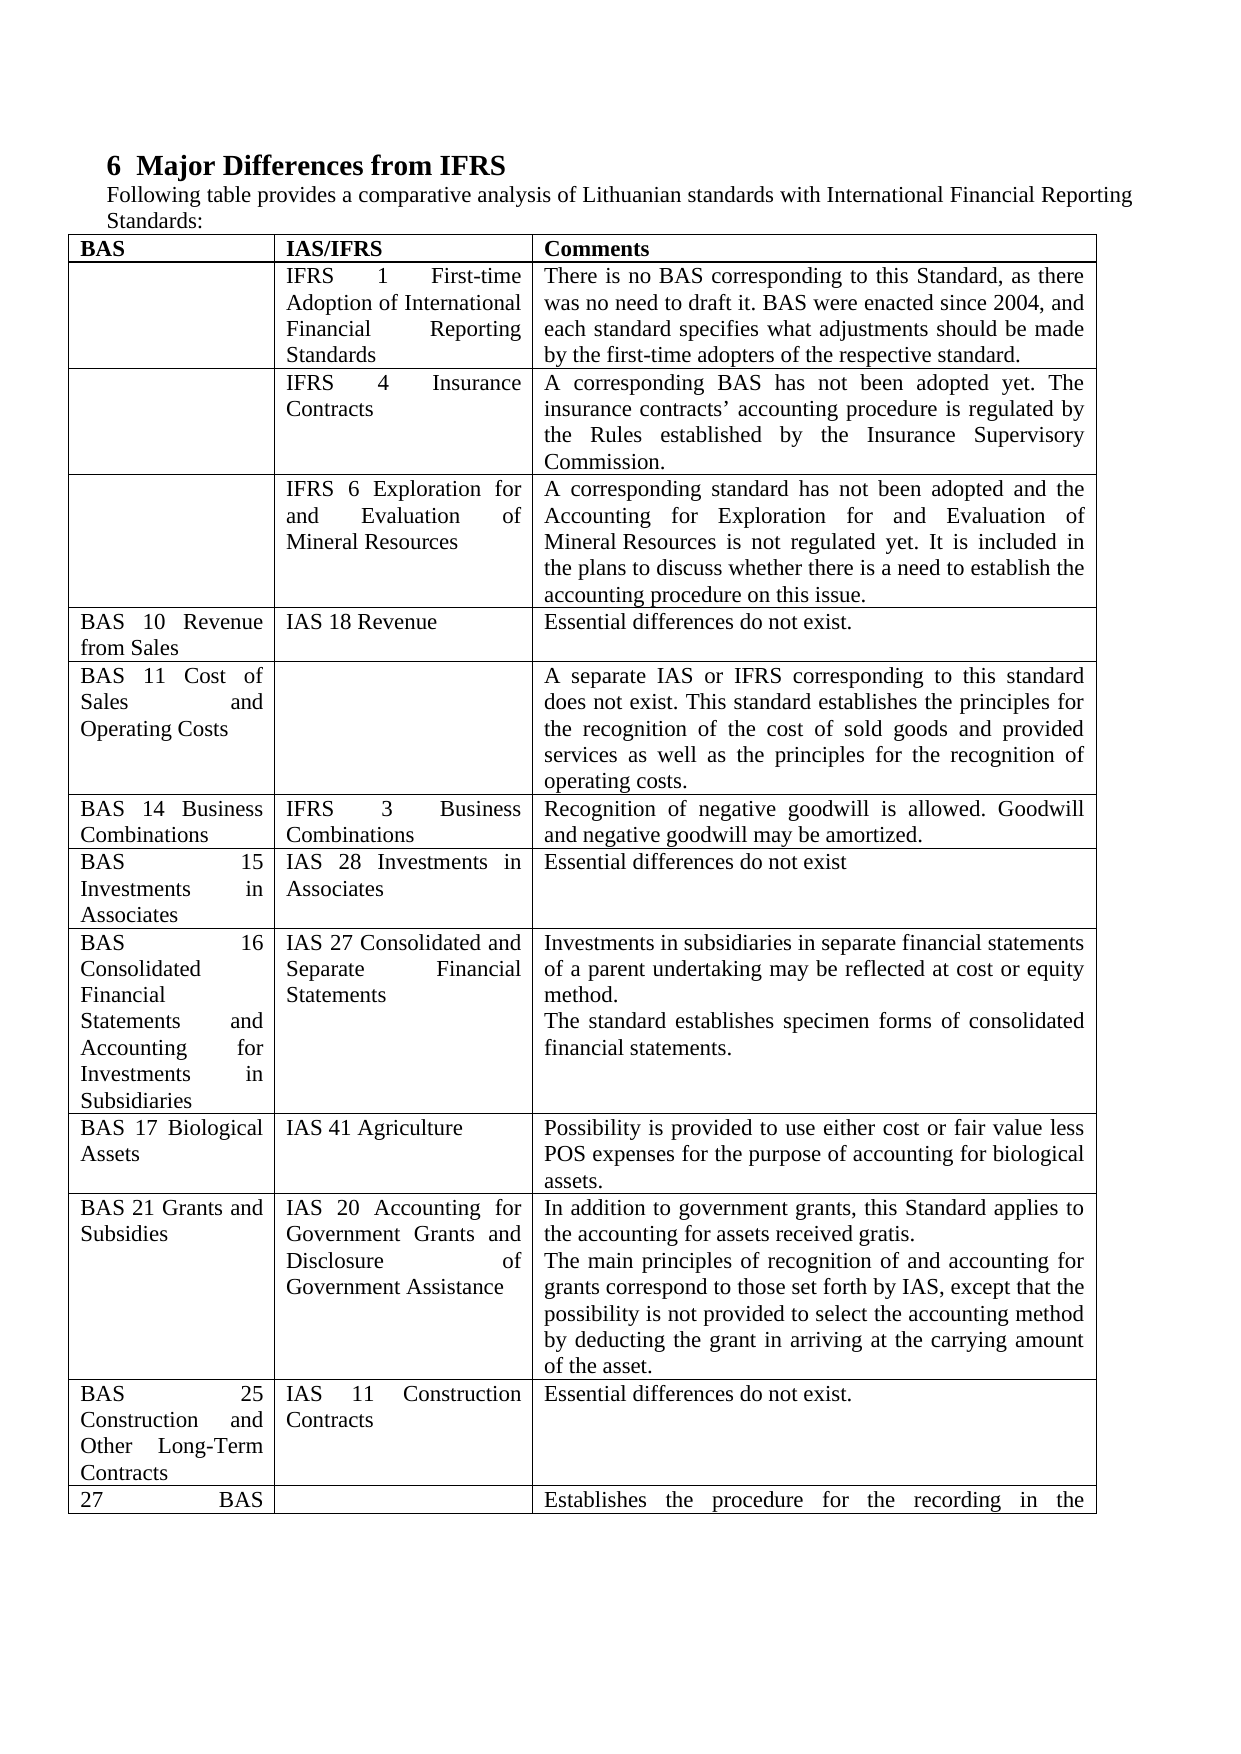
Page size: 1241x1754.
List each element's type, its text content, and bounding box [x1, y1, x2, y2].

table_cell Essential differences do not exist. [533, 608, 1096, 661]
table_cell IAS 20 Accounting for Government Grants and Disclosure of Government Assistance [275, 1194, 532, 1379]
table_cell BAS 11 Cost of Sales and Operating Costs [69, 662, 274, 794]
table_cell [69, 1486, 274, 1512]
table_cell A corresponding BAS has not been adopted yet. The insurance contracts’ accounting procedure is regulated by the Rules established by the Insurance Supervisory Commission. [533, 369, 1096, 474]
table_cell IAS 11 Construction Contracts [275, 1380, 532, 1485]
table_cell A separate IAS or IFRS corresponding to this standard does not exist. This standard establishes the principles for the recognition of the cost of sold goods and provided services as well as the principles for the recognition of operating costs. [533, 662, 1096, 794]
table_header IAS/IFRS [275, 235, 532, 261]
table_cell BAS 16 Consolidated Financial Statements and Accounting for Investments in Subsidiaries [69, 929, 274, 1113]
table_cell [69, 369, 274, 474]
table_cell Recognition of negative goodwill is allowed. Goodwill and negative goodwill may be amortized. [533, 795, 1096, 847]
table_cell BAS 17 Biological Assets [69, 1114, 274, 1193]
table_cell BAS 14 Business Combinations [69, 795, 274, 847]
table_cell BAS 15 Investments in Associates [69, 849, 274, 927]
table_cell Investments in subsidiaries in separate financial statements of a parent undertaking may be reflected at cost or equity method. The standard establishes specimen forms of consolidated financial statements. [533, 929, 1096, 1113]
table_cell [69, 475, 274, 607]
table_cell IAS 41 Agriculture [275, 1114, 532, 1193]
table_cell [69, 263, 274, 368]
text 6 Major Differences from IFRS [106, 148, 1134, 181]
table_cell IAS 18 Revenue [275, 608, 532, 661]
table_header BAS [69, 235, 274, 261]
table_header Comments [533, 235, 1096, 261]
table_cell IFRS 4 Insurance Contracts [275, 369, 532, 474]
table_cell Possibility is provided to use either cost or fair value less POS expenses for the purpose of accounting for biological assets. [533, 1114, 1096, 1193]
table_cell A corresponding standard has not been adopted and the Accounting for Exploration for and Evaluation of Mineral Resources is not regulated yet. It is included in the plans to discuss whether there is a need to establish the accounting procedure on this issue. [533, 475, 1096, 607]
table_cell IAS 28 Investments in Associates [275, 849, 532, 927]
table_cell IFRS 1 First-time Adoption of International Financial Reporting Standards [275, 263, 532, 368]
table_cell There is no BAS corresponding to this Standard, as there was no need to draft it. BAS were enacted since 2004, and each standard specifies what adjustments should be made by the first-time adopters of the respective standard. [533, 263, 1096, 368]
table_cell In addition to government grants, this Standard applies to the accounting for assets received gratis. The main principles of recognition of and accounting for grants correspond to those set forth by IAS, except that the possibility is not provided to select the accounting method by deducting the grant in arriving at the carrying amount of the asset. [533, 1194, 1096, 1379]
table_cell BAS 10 Revenue from Sales [69, 608, 274, 661]
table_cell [533, 1486, 1096, 1512]
text Following table provides a comparative analysis of Lithuanian standards with International Financial Reporting Standards: [106, 181, 1134, 234]
table_cell Essential differences do not exist [533, 849, 1096, 927]
table_cell Essential differences do not exist. [533, 1380, 1096, 1485]
table_cell BAS 21 Grants and Subsidies [69, 1194, 274, 1379]
table_cell IFRS 3 Business Combinations [275, 795, 532, 847]
table_cell BAS 25 Construction and Other Long-Term Contracts [69, 1380, 274, 1485]
table_cell IAS 27 Consolidated and Separate Financial Statements [275, 929, 532, 1113]
table_cell IFRS 6 Exploration for and Evaluation of Mineral Resources [275, 475, 532, 607]
table_cell [275, 662, 532, 794]
table_cell [275, 1486, 532, 1512]
